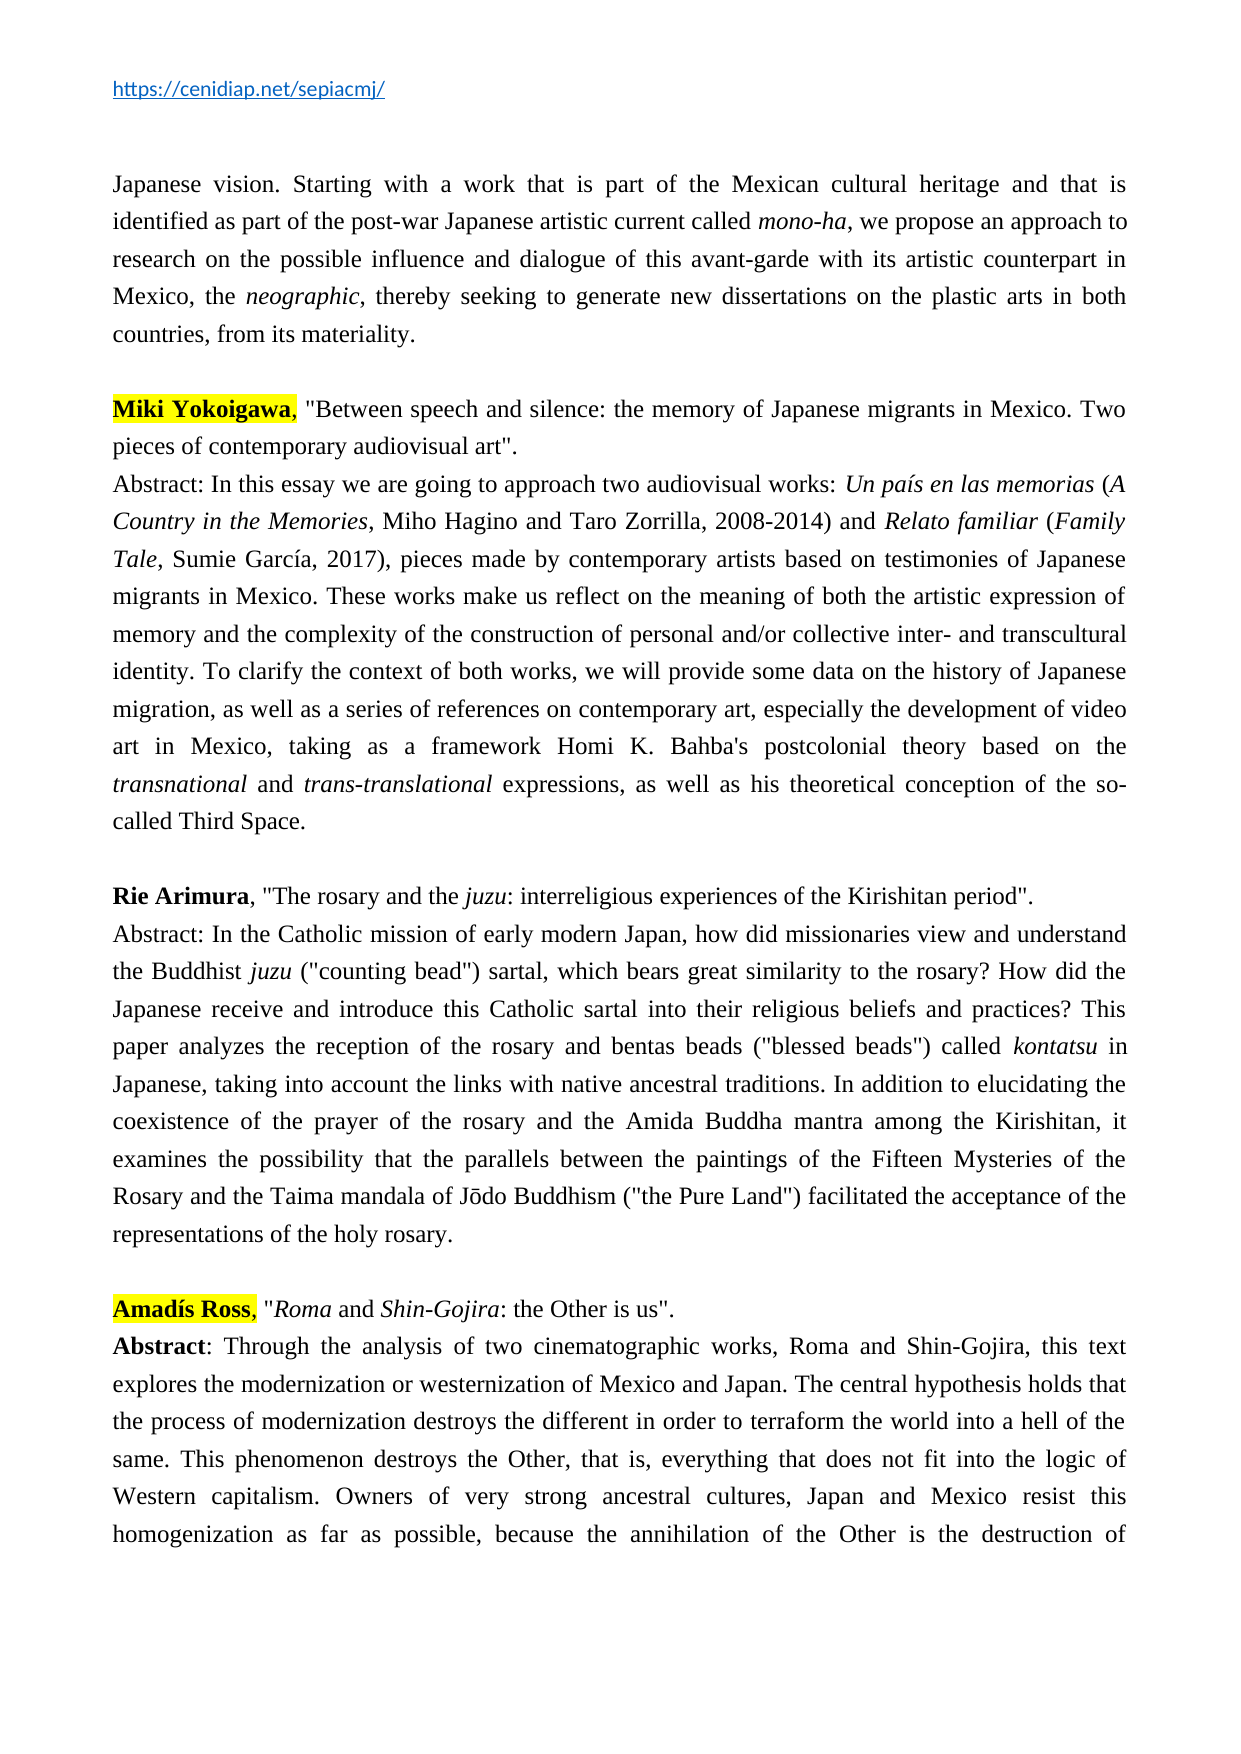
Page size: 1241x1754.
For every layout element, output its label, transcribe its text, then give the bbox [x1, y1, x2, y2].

text Miki Yokoigawa, "Between speech and silence: the memory of Japanese migrants in Mexico. Two pieces of contemporary audiovisual art". [112, 389, 1128, 464]
text Rie Arimura, "The rosary and the juzu: interreligious experiences of the Kirishitan period". [112, 877, 1128, 914]
text Amadís Ross, "Roma and Shin-Gojira: the Other is us". [112, 1289, 1128, 1327]
text Abstract: In the Catholic mission of early modern Japan, how did missionaries view and understand the Buddhist juzu ("counting bead") sartal, which bears great similarity to the rosary? How did the Japanese receive and introduce this Catholic sartal into their religious beliefs and practices? This paper analyzes the reception of the rosary and bentas beads ("blessed beads") called kontatsu in Japanese, taking into account the links with native ancestral traditions. In addition to elucidating the coexistence of the prayer of the rosary and the Amida Buddha mantra among the Kirishitan, it examines the possibility that the parallels between the paintings of the Fifteen Mysteries of the Rosary and the Taima mandala of Jōdo Buddhism ("the Pure Land") facilitated the acceptance of the representations of the holy rosary. [112, 914, 1128, 1252]
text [112, 164, 1128, 352]
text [112, 1327, 1128, 1552]
text Abstract: In this essay we are going to approach two audiovisual works: Un país en las memorias (A Country in the Memories, Miho Hagino and Taro Zorrilla, 2008-2014) and Relato familiar (Family Tale, Sumie García, 2017), pieces made by contemporary artists based on testimonies of Japanese migrants in Mexico. These works make us reflect on the meaning of both the artistic expression of memory and the complexity of the construction of personal and/or collective inter- and transcultural identity. To clarify the context of both works, we will provide some data on the history of Japanese migration, as well as a series of references on contemporary art, especially the development of video art in Mexico, taking as a framework Homi K. Bahba's postcolonial theory based on the transnational and trans-translational expressions, as well as his theoretical conception of the so-called Third Space. [112, 464, 1128, 839]
